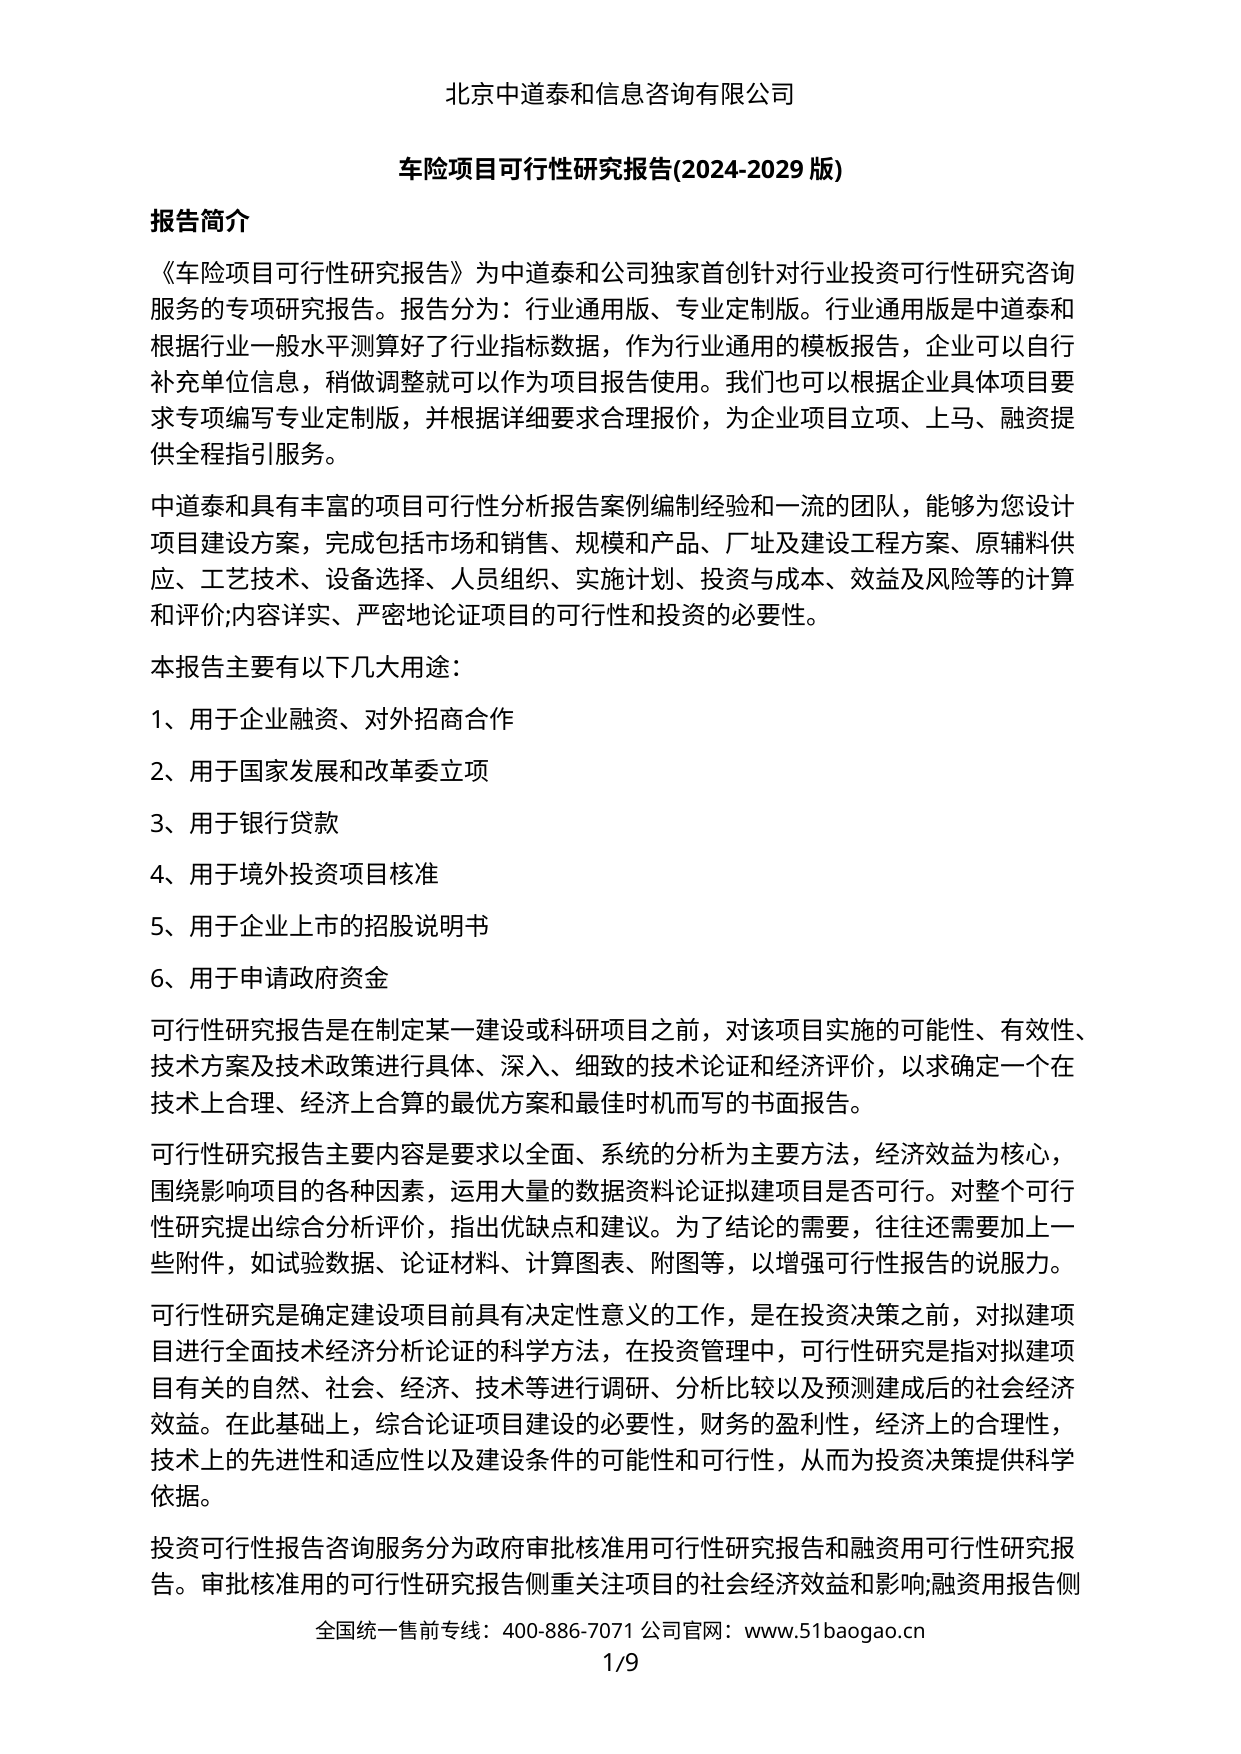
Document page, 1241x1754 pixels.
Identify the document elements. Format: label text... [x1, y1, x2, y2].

text 可行性研究报告是在制定某一建设或科研项目之前，对该项目实施的可能性、有效性、技术方案及技术政策进行具体、深入、细致的技术论证和经济评价，以求确定一个在技术上合理、经济上合算的最优方案和最佳时机而写的书面报告。 [150, 1011, 1090, 1119]
text 报告简介 [150, 202, 1090, 238]
text 1、用于企业融资、对外招商合作 [150, 699, 1090, 736]
text 中道泰和具有丰富的项目可行性分析报告案例编制经验和一流的团队，能够为您设计项目建设方案，完成包括市场和销售、规模和产品、厂址及建设工程方案、原辅料供应、工艺技术、设备选择、人员组织、实施计划、投资与成本、效益及风险等的计算和评价;内容详实、严密地论证项目的可行性和投资的必要性。 [150, 487, 1090, 632]
text 5、用于企业上市的招股说明书 [150, 907, 1090, 943]
text 可行性研究是确定建设项目前具有决定性意义的工作，是在投资决策之前，对拟建项目进行全面技术经济分析论证的科学方法，在投资管理中，可行性研究是指对拟建项目有关的自然、社会、经济、技术等进行调研、分析比较以及预测建成后的社会经济效益。在此基础上，综合论证项目建设的必要性，财务的盈利性，经济上的合理性，技术上的先进性和适应性以及建设条件的可能性和可行性，从而为投资决策提供科学依据。 [150, 1296, 1090, 1513]
text 车险项目可行性研究报告(2024-2029版) [150, 150, 1090, 186]
text 本报告主要有以下几大用途： [150, 647, 1090, 684]
text 4、用于境外投资项目核准 [150, 855, 1090, 891]
text 《车险项目可行性研究报告》为中道泰和公司独家首创针对行业投资可行性研究咨询服务的专项研究报告。报告分为：行业通用版、专业定制版。行业通用版是中道泰和根据行业一般水平测算好了行业指标数据，作为行业通用的模板报告，企业可以自行补充单位信息，稍做调整就可以作为项目报告使用。我们也可以根据企业具体项目要求专项编写专业定制版，并根据详细要求合理报价，为企业项目立项、上马、融资提供全程指引服务。 [150, 254, 1090, 471]
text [150, 1529, 1090, 1601]
text 6、用于申请政府资金 [150, 959, 1090, 995]
text 3、用于银行贷款 [150, 803, 1090, 839]
text 2、用于国家发展和改革委立项 [150, 751, 1090, 787]
text 可行性研究报告主要内容是要求以全面、系统的分析为主要方法，经济效益为核心，围绕影响项目的各种因素，运用大量的数据资料论证拟建项目是否可行。对整个可行性研究提出综合分析评价，指出优缺点和建议。为了结论的需要，往往还需要加上一些附件，如试验数据、论证材料、计算图表、附图等，以增强可行性报告的说服力。 [150, 1135, 1090, 1280]
